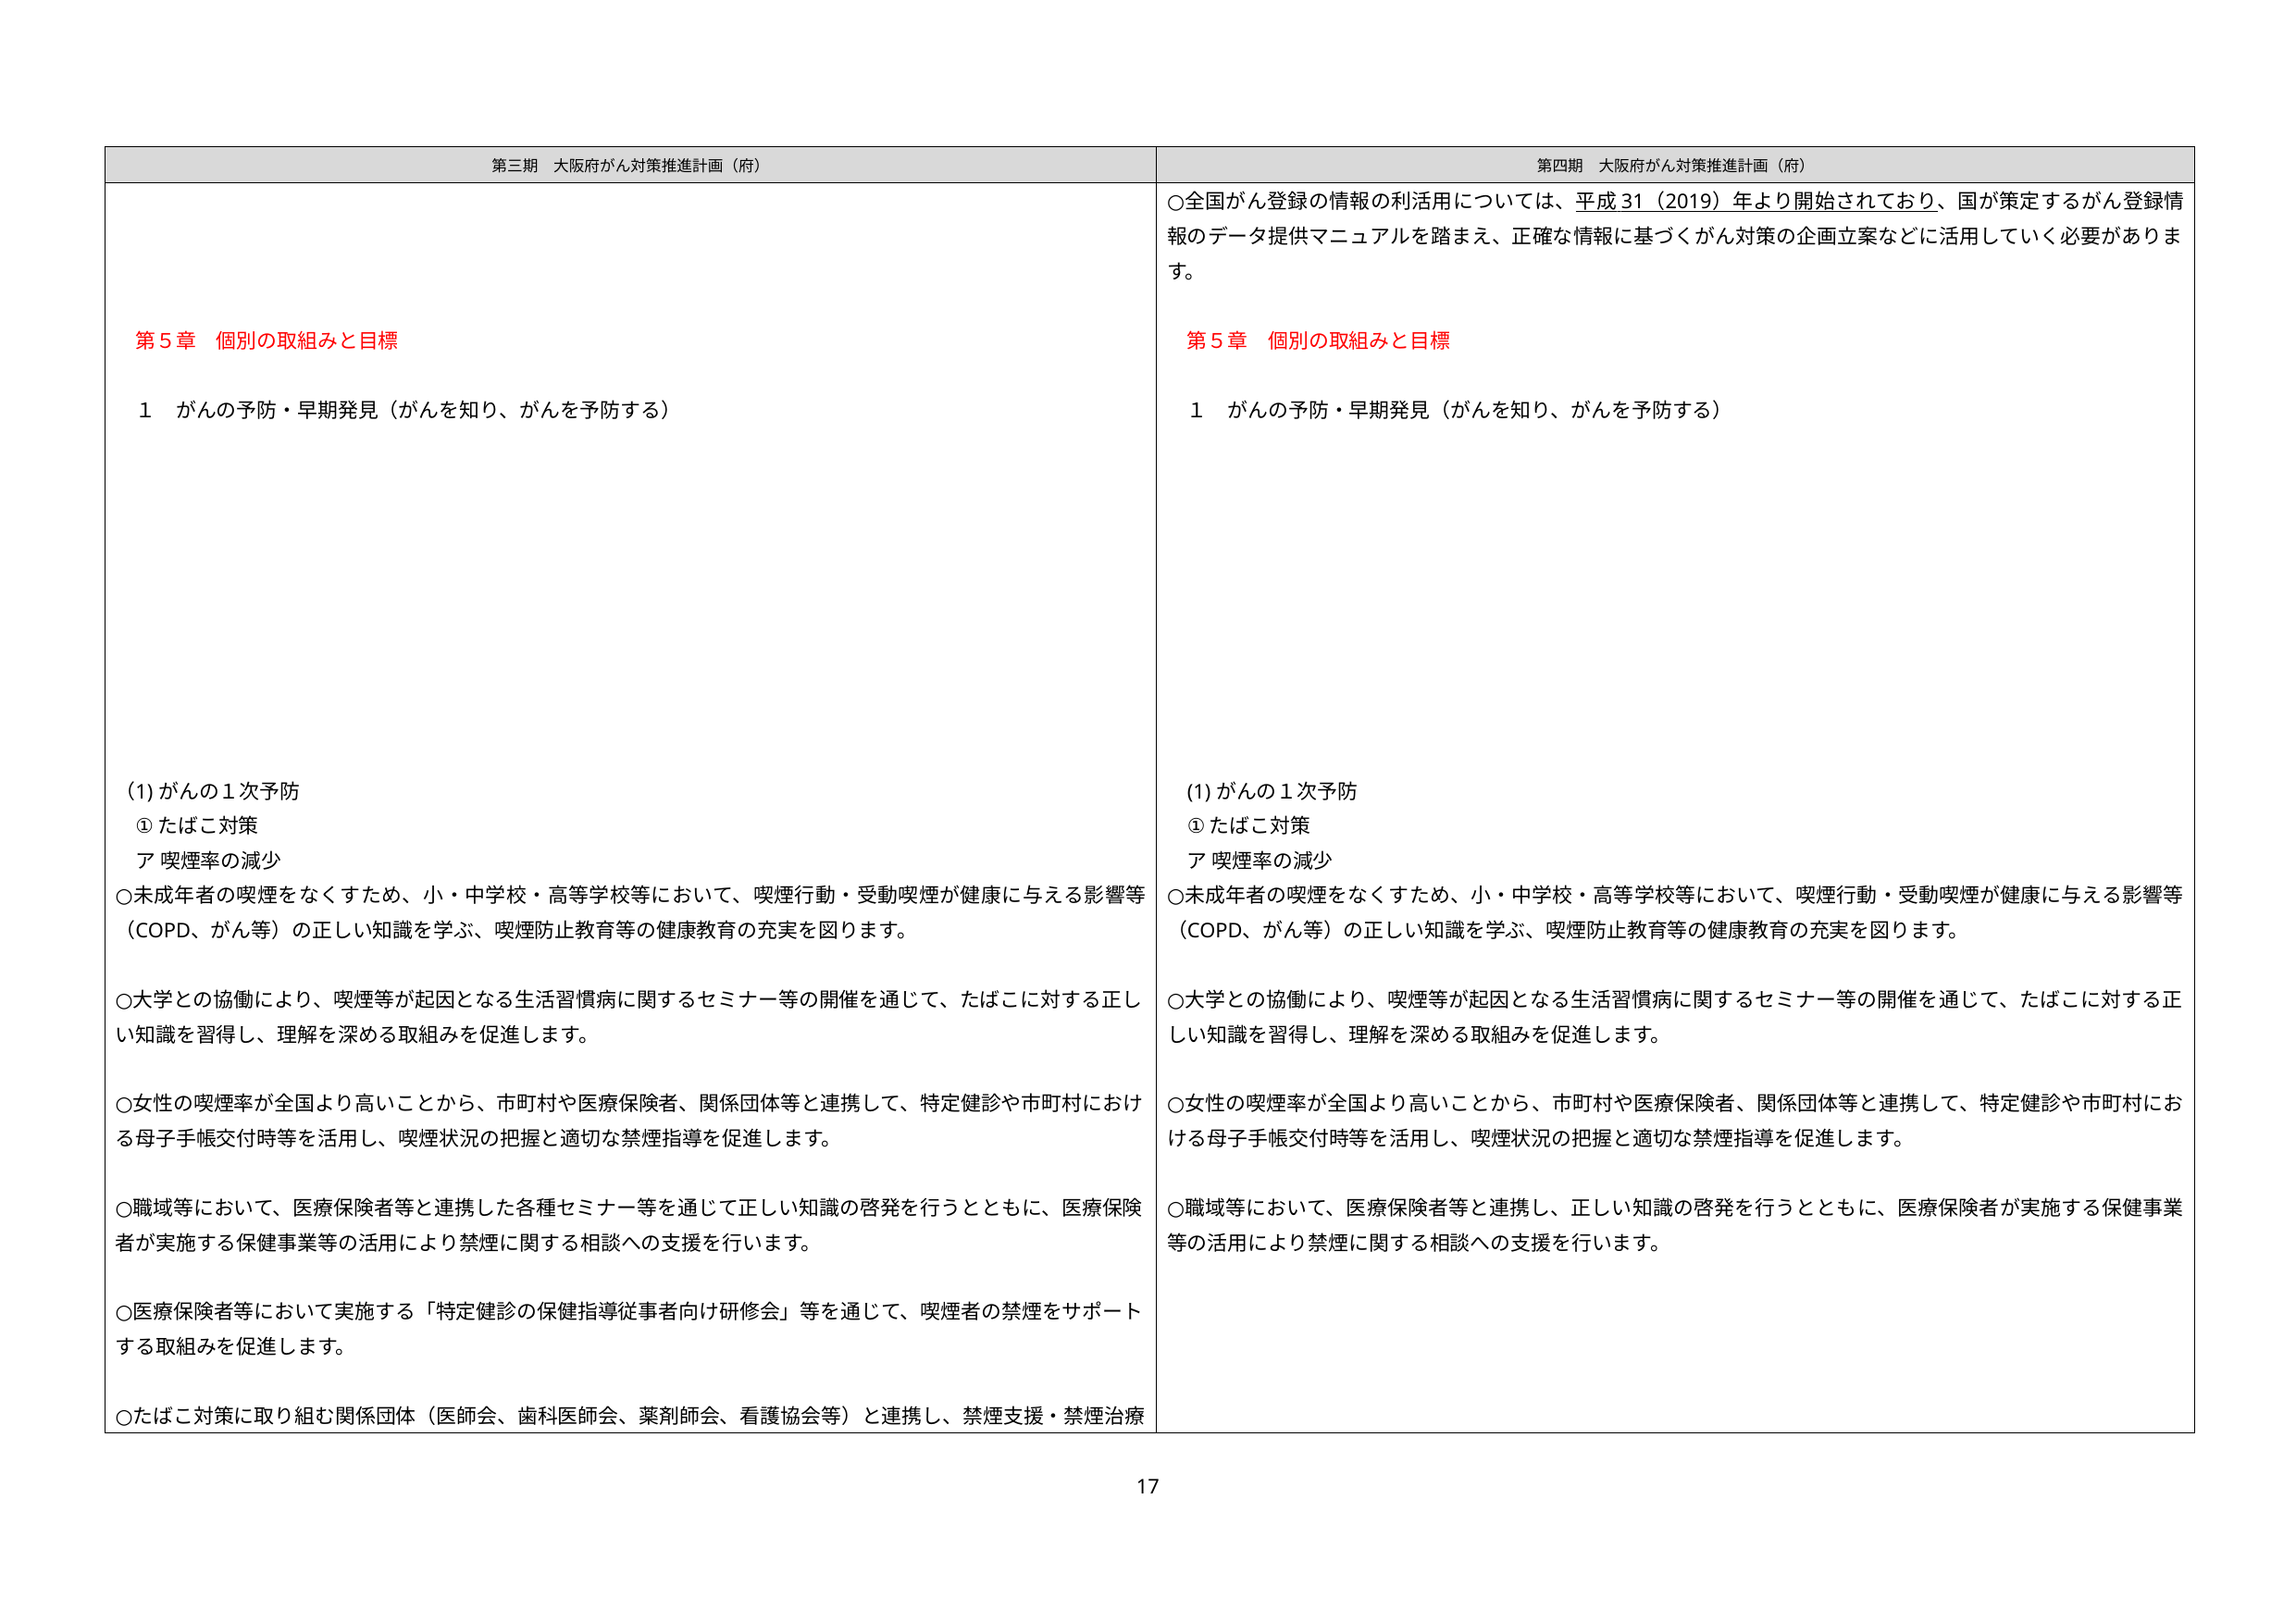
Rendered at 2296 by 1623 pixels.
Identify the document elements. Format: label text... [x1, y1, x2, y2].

table_header 第四期 大阪府がん対策推進計画（府） [1157, 147, 2194, 182]
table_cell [1157, 183, 2194, 1432]
table_header 第三期 大阪府がん対策推進計画（府） [105, 147, 1156, 182]
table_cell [105, 183, 1156, 1432]
